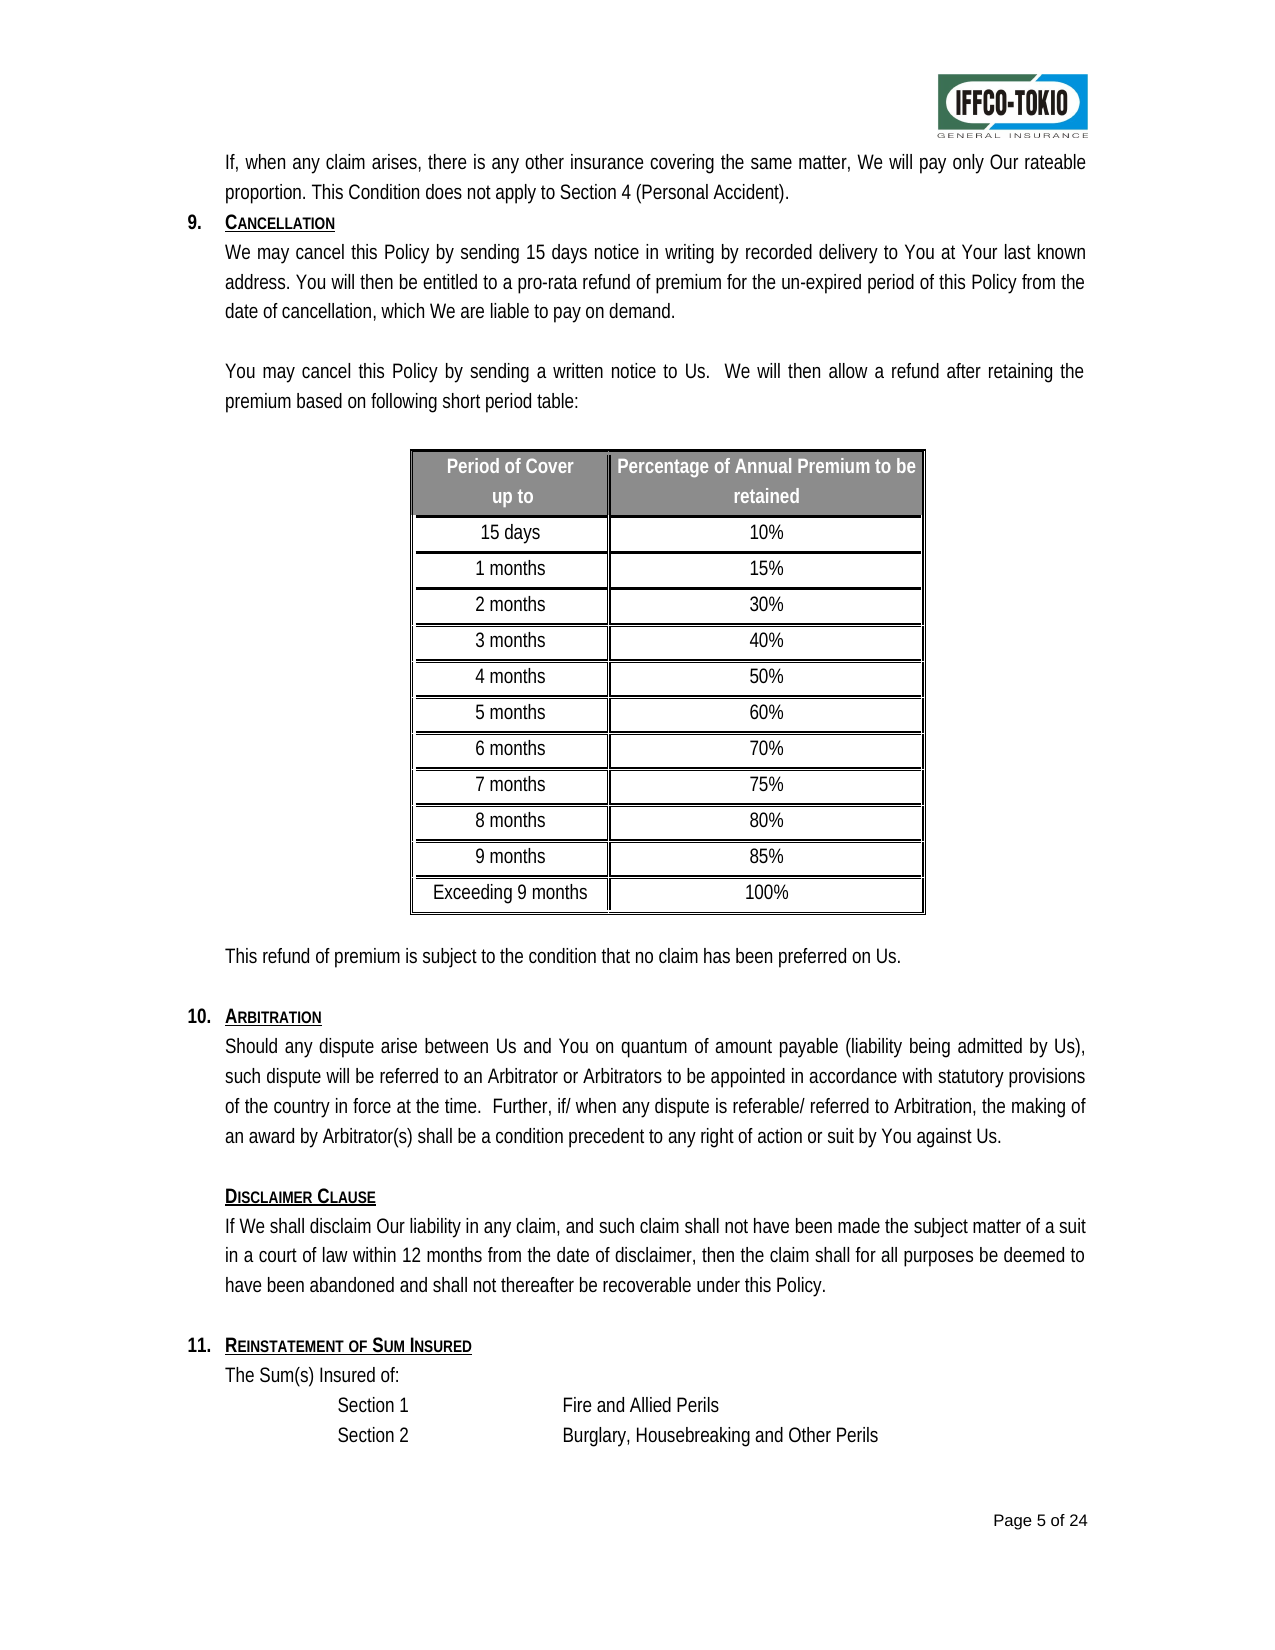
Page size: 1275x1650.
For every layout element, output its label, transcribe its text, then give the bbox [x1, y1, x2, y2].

table_cell 15% [611, 551, 922, 587]
table_cell 100% [609, 875, 923, 911]
picture [937, 74, 1088, 138]
table_cell 85% [611, 839, 923, 875]
table_cell 5 months [413, 695, 607, 731]
table_header Period of Cover up to [413, 451, 609, 515]
table_cell 2 months [413, 587, 607, 623]
table_cell 3 months [413, 623, 607, 659]
table_cell 75% [611, 767, 923, 803]
table_cell 70% [611, 731, 923, 767]
table_cell 80% [611, 803, 923, 839]
text Section 1 Fire and Allied Perils [337, 1393, 1087, 1417]
table_cell 8 months [413, 803, 607, 839]
text This refund of premium is subject to the condition that no claim has been preferred on Us. [187, 944, 1087, 968]
table_cell 30% [611, 587, 922, 623]
list Arbitration [187, 1004, 1087, 1028]
text The Sum(s) Insured of: [225, 1363, 1087, 1387]
table_cell 7 months [413, 767, 607, 803]
list Cancellation [187, 210, 1087, 234]
table_cell 40% [611, 623, 923, 659]
table_cell 9 months [413, 839, 607, 875]
table_cell 50% [611, 659, 923, 695]
table_cell 6 months [413, 731, 607, 767]
list Reinstatement of Sum Insured [187, 1333, 1087, 1357]
table_header Percentage of Annual Premium to be retained [609, 452, 922, 515]
text If We shall disclaim Our liability in any claim, and such claim shall not have been made the subject matter of a suit in a court of law within 12 months from the date of disclaimer, then the claim shall for all purposes be deemed to have been abandoned and shall not thereafter be recoverable under this Policy. [225, 1213, 1087, 1297]
table_cell 1 months [413, 551, 607, 587]
table_cell 15 days [413, 515, 607, 551]
table_cell 4 months [413, 659, 607, 695]
text If, when any claim arises, there is any other insurance covering the same matter, We will pay only Our rateable proportion. This Condition does not apply to Section 4 (Personal Accident). [225, 150, 1087, 204]
text You may cancel this Policy by sending a written notice to Us. We will then allow a refund after retaining the premium based on following short period table: [225, 359, 1087, 413]
text Section 2 Burglary, Housebreaking and Other Perils [337, 1423, 1087, 1447]
text Should any dispute arise between Us and You on quantum of amount payable (liability being admitted by Us), such dispute will be referred to an Arbitrator or Arbitrators to be appointed in accordance with statutory provisions of the country in force at the time. Further, if/ when any dispute is referable/ referred to Arbitration, the making of an award by Arbitrator(s) shall be a condition precedent to any right of action or suit by You against Us. [225, 1034, 1087, 1148]
text We may cancel this Policy by sending 15 days notice in writing by recorded delivery to You at Your last known address. You will then be entitled to a pro-rata refund of premium for the un-expired period of this Policy from the date of cancellation, which We are liable to pay on demand. [225, 240, 1087, 323]
text Disclaimer Clause [187, 1184, 637, 1208]
table_cell 60% [611, 695, 923, 731]
table_cell 10% [611, 515, 922, 551]
table_cell Exceeding 9 months [413, 875, 609, 911]
